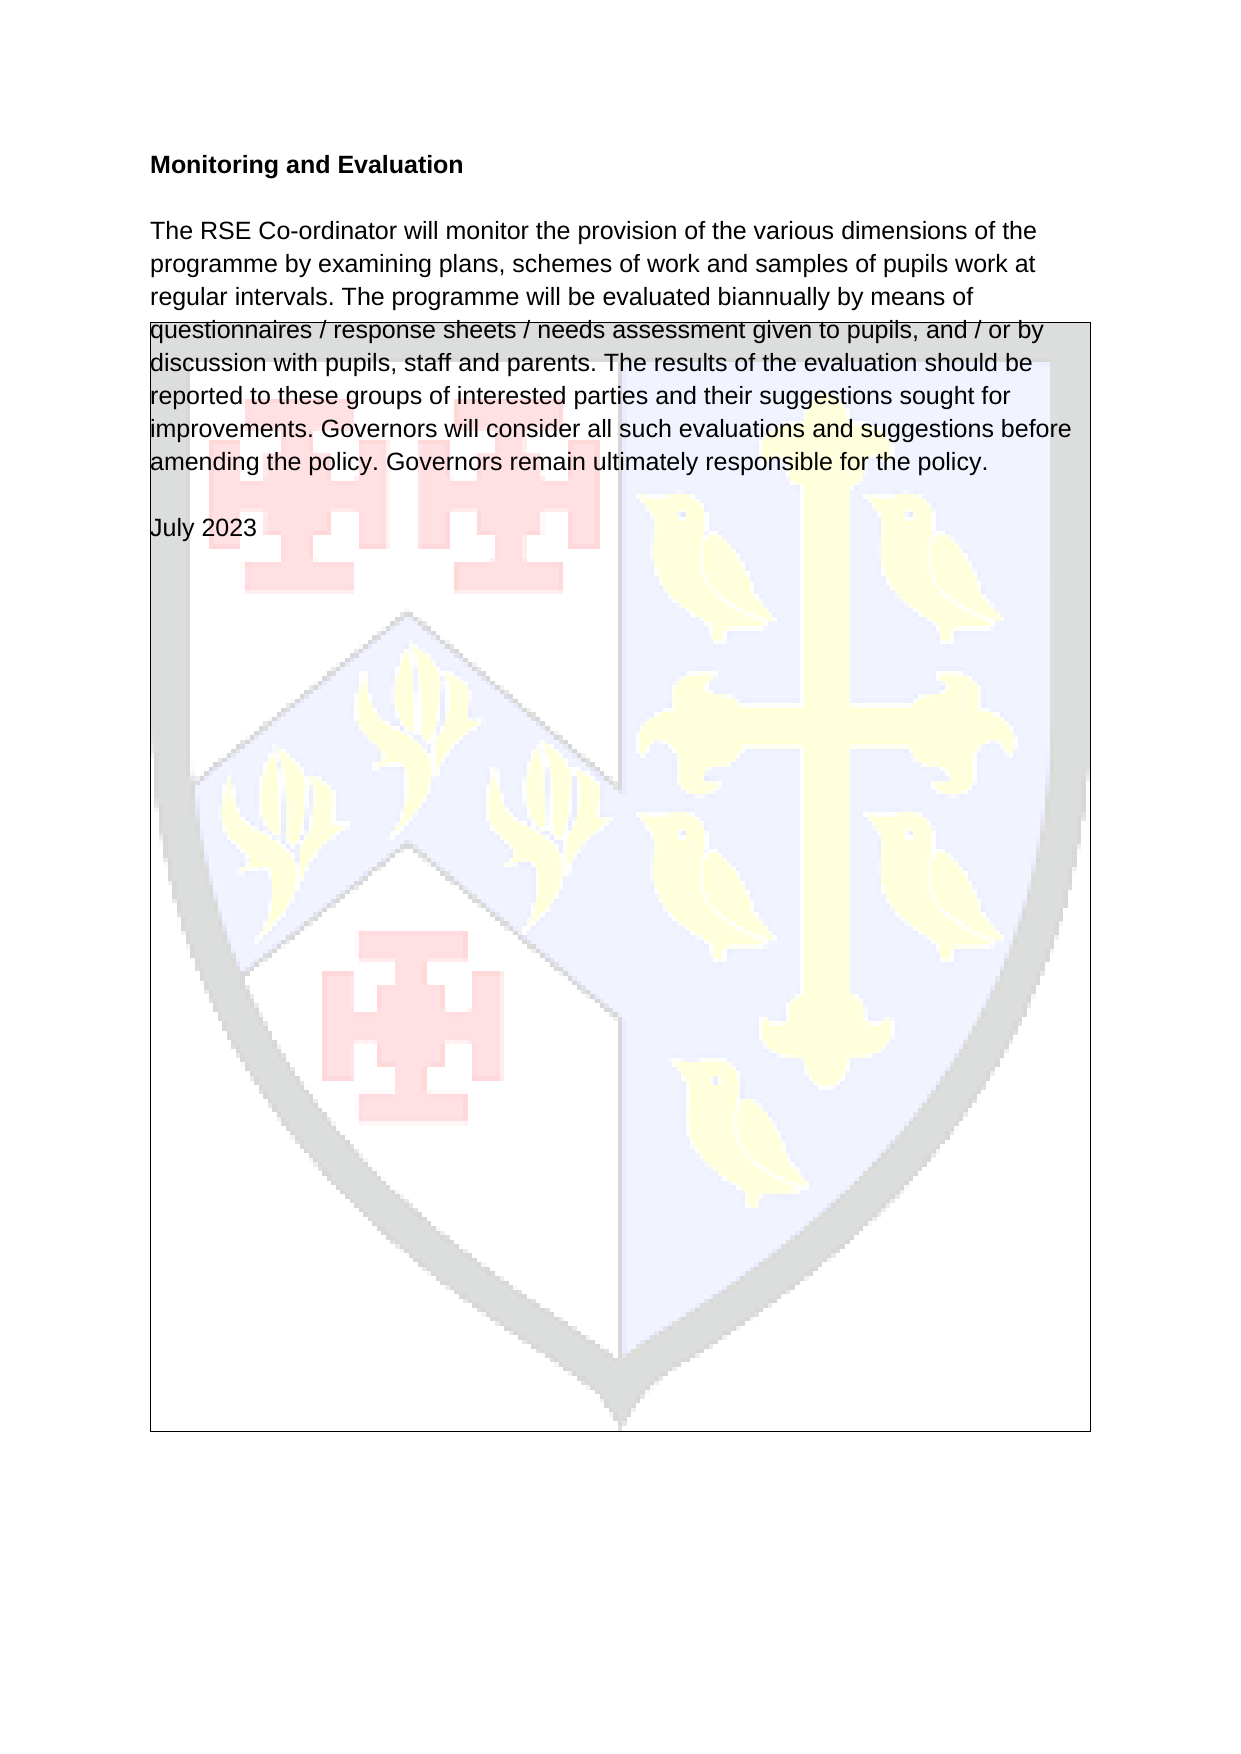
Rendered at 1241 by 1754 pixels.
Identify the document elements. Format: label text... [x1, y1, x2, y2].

text The RSE Co-ordinator will monitor the provision of the various dimensions of the [150, 216, 1090, 245]
text July 2023 [150, 513, 1090, 542]
text Monitoring and Evaluation [150, 150, 1090, 179]
text programme by examining plans, schemes of work and samples of pupils work at regular intervals. The programme will be evaluated biannually by means of questionnaires / response sheets / needs assessment given to pupils, and / or by discussion with pupils, staff and parents. The results of the evaluation should be reported to these groups of interested parties and their suggestions sought for improvements. Governors will consider all such evaluations and suggestions before amending the policy. Governors remain ultimately responsible for the policy. [150, 249, 1090, 476]
